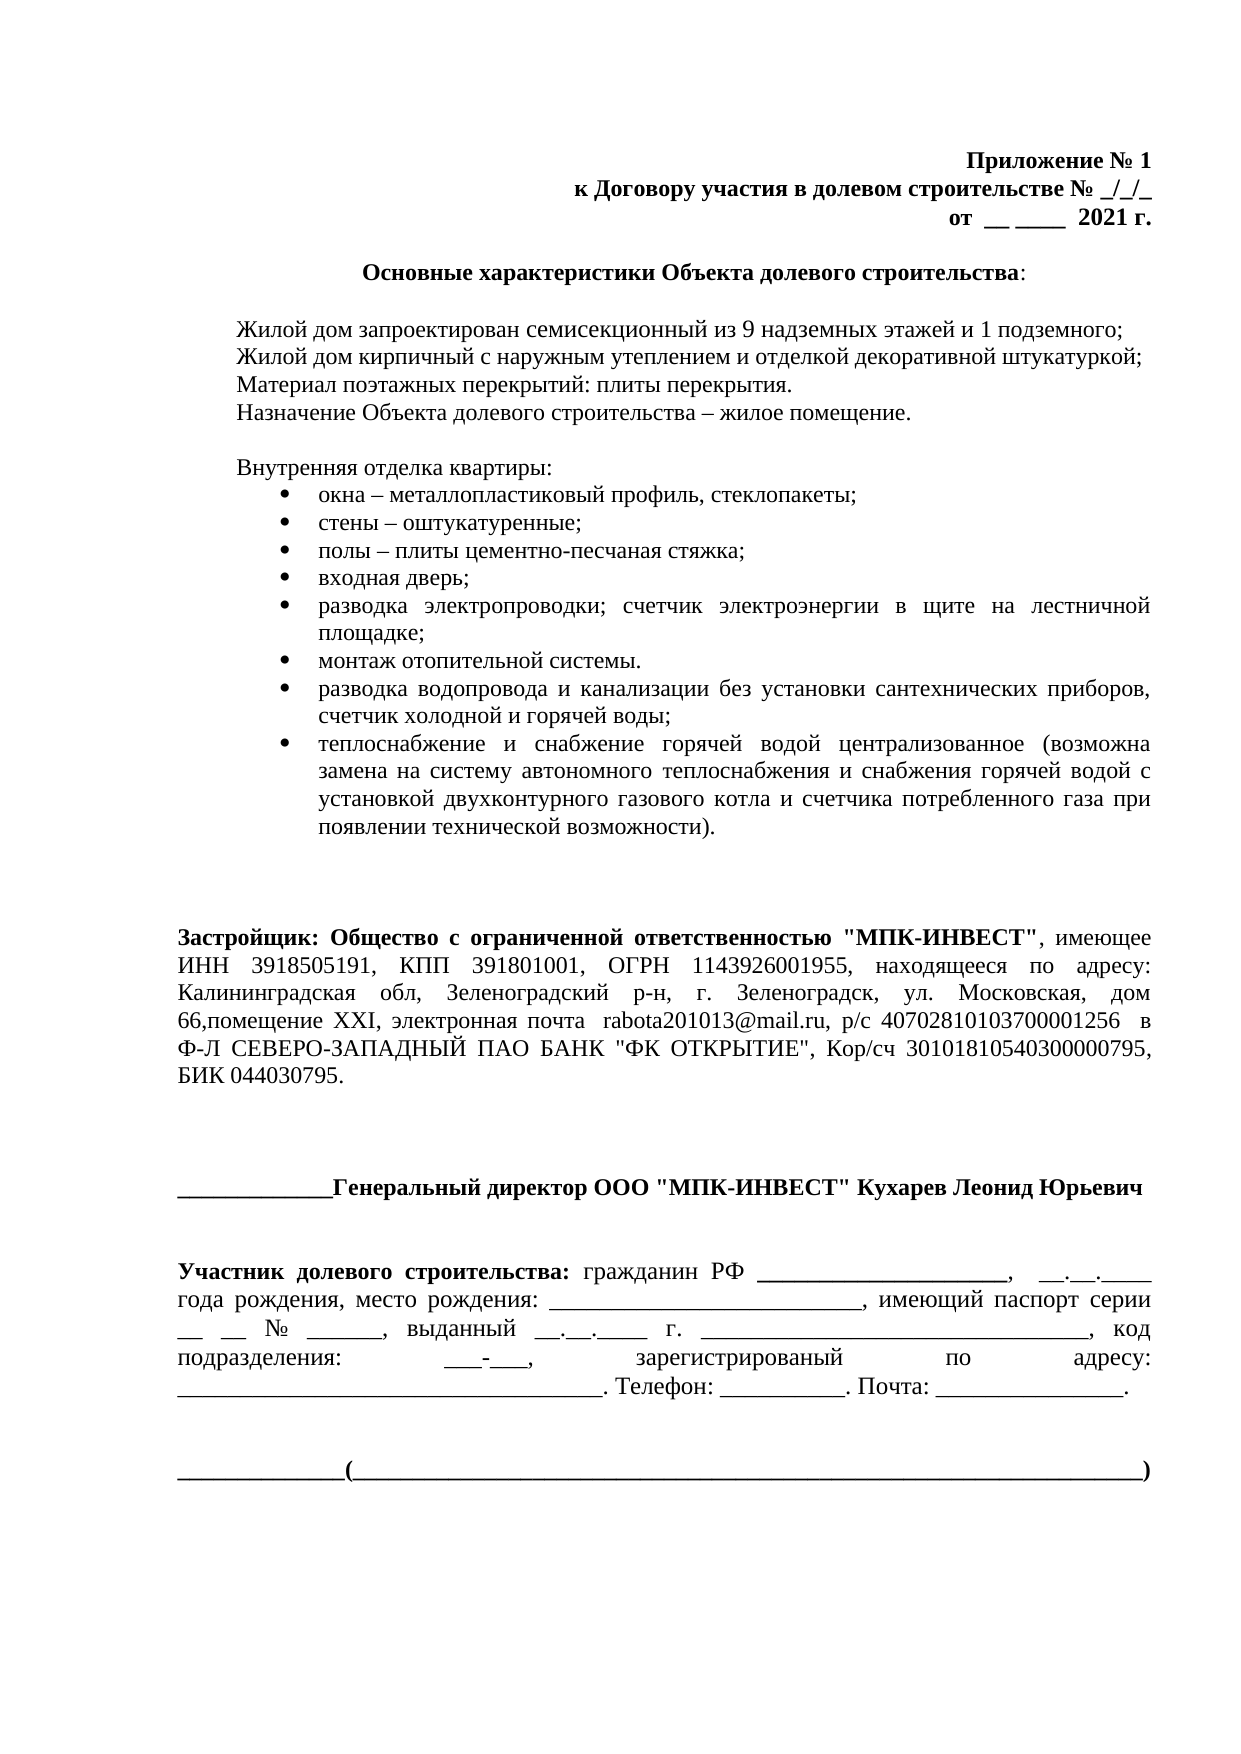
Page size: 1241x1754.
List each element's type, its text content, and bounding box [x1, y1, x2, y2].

list полы – плиты цементно-песчаная стяжка; [281, 536, 1152, 563]
text Материал поэтажных перекрытий: плиты перекрытия. [177, 370, 1152, 398]
text от __ ____ 2021 г. [177, 202, 1152, 231]
list входная дверь; [281, 563, 1152, 591]
text Жилой дом кирпичный с наружным утеплением и отделкой декоративной штукатуркой; [177, 342, 1152, 370]
text Застройщик: Общество с ограниченной ответственностью "МПК-ИНВЕСТ", имеющее ИНН 3918505191, КПП 391801001, ОГРН 1143926001955, находящееся по адресу: Калининградская обл, Зеленоградский р-н, г. Зеленоградск, ул. Московская, дом 66,помещение XXI, электронная почта rabota201013@mail.ru, р/с 40702810103700001256 в Ф-Л СЕВЕРО-ЗАПАДНЫЙ ПАО БАНК "ФК ОТКРЫТИЕ", Кор/сч 30101810540300000795, БИК 044030795. [177, 923, 1152, 1089]
text _____________Генеральный директор ООО "МПК-ИНВЕСТ" Кухарев Леонид Юрьевич [177, 1173, 1152, 1201]
list разводка водопровода и канализации без установки сантехнических приборов, счетчик холодной и горячей воды; [281, 674, 1152, 729]
list теплоснабжение и снабжение горячей водой централизованное (возможна замена на систему автономного теплоснабжения и снабжения горячей водой с установкой двухконтурного газового котла и счетчика потребленного газа при появлении технической возможности). [281, 729, 1152, 839]
text Приложение № 1 [177, 146, 1152, 173]
text ______________(__________________________________________________________________) [177, 1455, 1152, 1482]
text Основные характеристики Объекта долевого строительства: [177, 258, 1152, 286]
text Внутренняя отделка квартиры: [177, 453, 1152, 480]
list разводка электропроводки; счетчик электроэнергии в щите на лестничной площадке; [281, 591, 1152, 646]
text Участник долевого строительства: гражданин РФ ____________________, __.__.____ года рождения, место рождения: _________________________, имеющий паспорт серии __ __ № ______, выданный __.__.____ г. _______________________________, код подразделения: ___-___, зарегистрированый по адресу: __________________________________. Телефон: __________. Почта: _______________. [177, 1256, 1152, 1399]
text Назначение Объекта долевого строительства – жилое помещение. [177, 398, 1152, 425]
text Жилой дом запроектирован семисекционный из 9 надземных этажей и 1 подземного; [177, 314, 1152, 342]
list монтаж отопительной системы. [281, 646, 1152, 674]
list стены – оштукатуренные; [281, 508, 1152, 536]
list окна – металлопластиковый профиль, стеклопакеты; [281, 480, 1152, 508]
text к Договору участия в долевом строительстве № _/_/_ [177, 173, 1152, 202]
